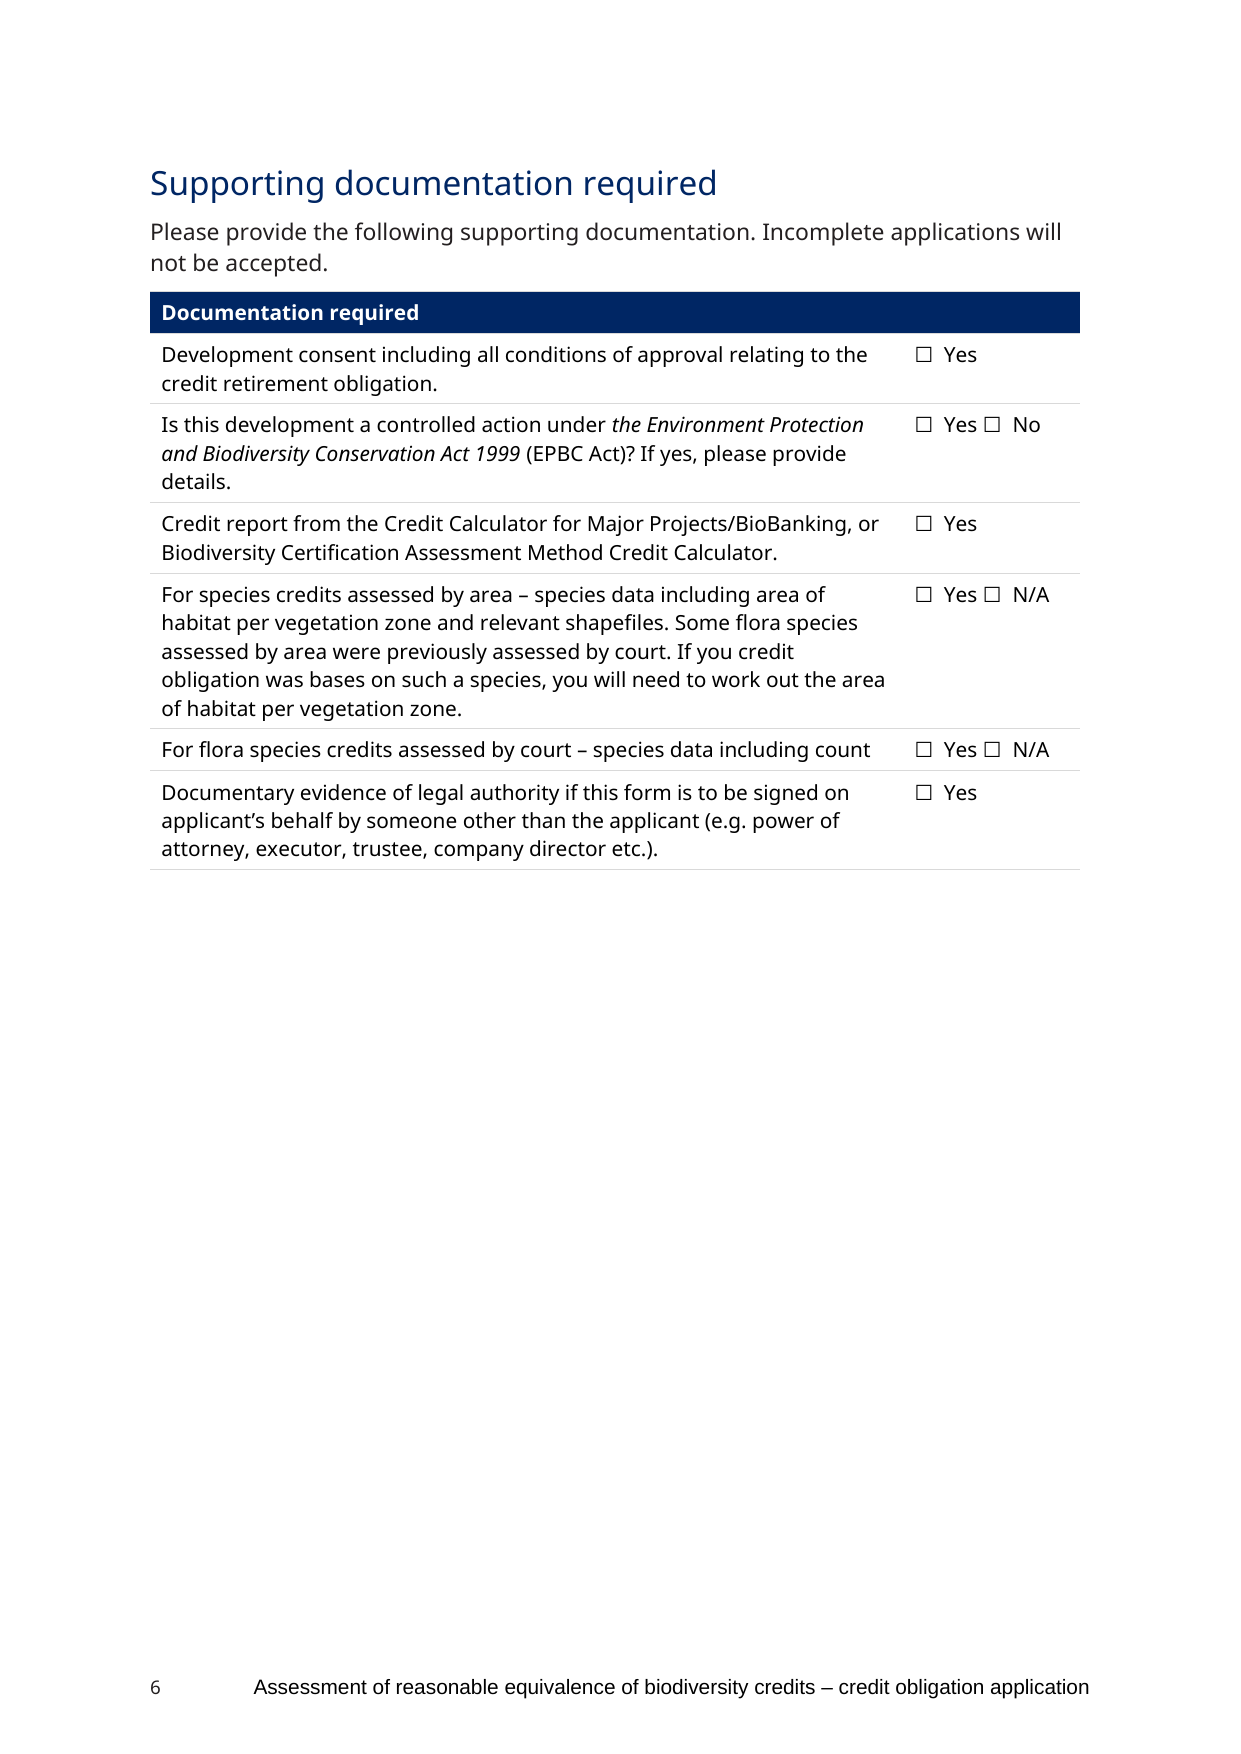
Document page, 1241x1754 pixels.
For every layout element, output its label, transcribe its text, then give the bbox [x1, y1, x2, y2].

table_cell Documentary evidence of legal authority if this form is to be signed on applicant’s behalf by someone other than the applicant (e.g. power of attorney, executor, trustee, company director etc.). [150, 771, 903, 869]
table_cell For species credits assessed by area – species data including area of habitat per vegetation zone and relevant shapefiles. Some flora species assessed by area were previously assessed by court. If you credit obligation was bases on such a species, you will need to work out the area of habitat per vegetation zone. [150, 574, 903, 728]
table_cell Development consent including all conditions of approval relating to the credit retirement obligation. [150, 334, 903, 403]
table_cell Yes No [903, 404, 1080, 502]
table_cell Credit report from the Credit Calculator for Major Projects/BioBanking, or Biodiversity Certification Assessment Method Credit Calculator. [150, 503, 903, 573]
text Please provide the following supporting documentation. Incomplete applications will not be accepted. [150, 216, 1090, 278]
table_header Documentation required [150, 292, 903, 333]
table_cell Yes N/A [903, 574, 1080, 728]
table_header [903, 292, 1080, 333]
table_cell For flora species credits assessed by court – species data including count [150, 729, 903, 770]
table_cell Yes [903, 771, 1080, 869]
table_cell Yes N/A [903, 729, 1080, 770]
subtitle Supporting documentation required [150, 162, 1090, 203]
table_cell Yes [903, 334, 1080, 403]
table_cell Yes [903, 503, 1080, 573]
table_cell Is this development a controlled action under the Environment Protection and Biodiversity Conservation Act 1999 (EPBC Act)? If yes, please provide details. [150, 404, 903, 502]
